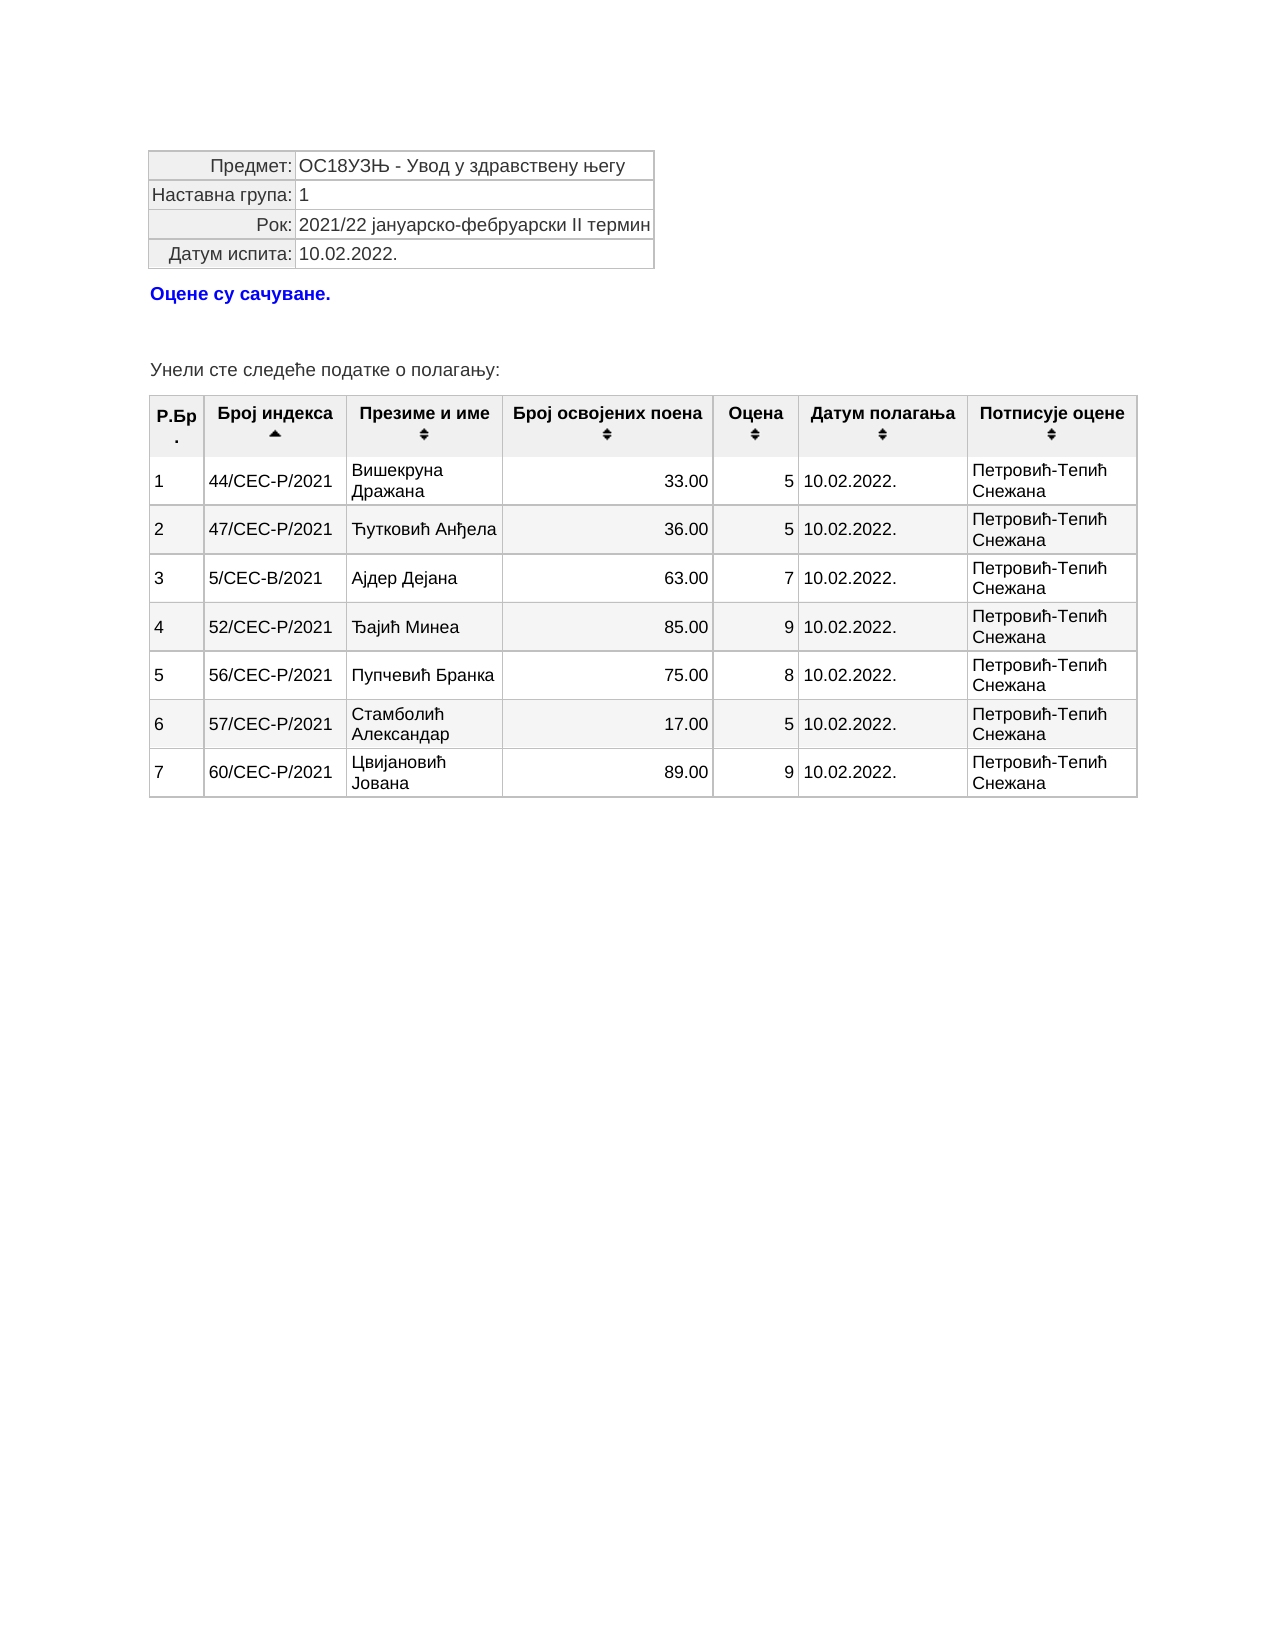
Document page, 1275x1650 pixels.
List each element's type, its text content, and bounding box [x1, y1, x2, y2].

table_cell 89.00 [503, 749, 712, 796]
table_header Предмет: [149, 152, 295, 179]
table_cell 9 [714, 749, 798, 796]
table_cell 5 [714, 700, 798, 747]
table_cell 75.00 [503, 652, 712, 699]
table_cell 2 [150, 506, 203, 553]
picture [871, 422, 895, 447]
table_cell 10.02.2022. [799, 555, 967, 601]
table_cell Стамболић Александар [347, 700, 502, 747]
table_cell 52/СЕС-Р/2021 [205, 603, 346, 650]
table_cell Вишекруна Дражана [347, 457, 502, 504]
table_header Датум полагања [799, 396, 967, 457]
table_cell Наставна група: [149, 181, 295, 209]
table_cell Ћутковић Анђела [347, 506, 502, 553]
table_cell 57/СЕС-Р/2021 [205, 700, 346, 747]
table_cell Петровић-Тепић Снежана [968, 555, 1136, 601]
table_cell 7 [714, 555, 798, 601]
table_cell 60/СЕС-Р/2021 [205, 749, 346, 796]
table_cell 17.00 [503, 700, 712, 747]
table_cell 56/СЕС-Р/2021 [205, 652, 346, 699]
picture [1040, 422, 1064, 447]
table_cell Цвијановић Јована [347, 749, 502, 796]
text Оцене су сачуване. [150, 283, 1125, 305]
table_cell 33.00 [503, 457, 712, 504]
table_header Број индекса [205, 396, 346, 457]
picture [412, 422, 437, 447]
table_cell 85.00 [503, 603, 712, 650]
table_cell Рок: [149, 210, 295, 238]
table_header Презиме и име [347, 396, 502, 457]
table_cell Петровић-Тепић Снежана [968, 652, 1136, 699]
table_cell 4 [150, 603, 203, 650]
table_cell 7 [150, 749, 203, 796]
table_cell 1 [150, 457, 203, 504]
table_cell 36.00 [503, 506, 712, 553]
table_header Потписује оцене [968, 396, 1136, 457]
table_cell 9 [714, 603, 798, 650]
table_cell Датум испита: [149, 240, 295, 267]
table_cell 10.02.2022. [799, 652, 967, 699]
picture [743, 422, 768, 447]
text Унели сте следеће податке о полагању: [150, 359, 1125, 381]
table_cell 2021/22 јануарско-фебруарски II термин [296, 210, 653, 238]
table_cell 5 [714, 506, 798, 553]
table_cell 5 [714, 457, 798, 504]
table_cell 5/СЕС-В/2021 [205, 555, 346, 601]
table_cell 10.02.2022. [799, 506, 967, 553]
table_cell Петровић-Тепић Снежана [968, 506, 1136, 553]
table_cell Ајдер Дејана [347, 555, 502, 601]
table_cell Петровић-Тепић Снежана [968, 749, 1136, 796]
picture [595, 422, 620, 447]
table_cell 10.02.2022. [799, 457, 967, 504]
table_cell 10.02.2022. [799, 700, 967, 747]
table_cell 10.02.2022. [799, 603, 967, 650]
table_header ОС18УЗЊ - Увод у здравствену његу [296, 152, 653, 179]
table_cell 63.00 [503, 555, 712, 601]
table_cell 1 [296, 181, 653, 209]
table_cell 47/СЕС-Р/2021 [205, 506, 346, 553]
table_cell 8 [714, 652, 798, 699]
table_cell 6 [150, 700, 203, 747]
table_header Р.Бр. [150, 396, 203, 457]
table_cell Пупчевић Бранка [347, 652, 502, 699]
table_cell 10.02.2022. [799, 749, 967, 796]
table_cell Петровић-Тепић Снежана [968, 457, 1136, 504]
table_header Оцена [714, 396, 798, 457]
table_cell Петровић-Тепић Снежана [968, 603, 1136, 650]
table_cell 3 [150, 555, 203, 601]
table_cell 5 [150, 652, 203, 699]
table_cell Петровић-Тепић Снежана [968, 700, 1136, 747]
picture [263, 422, 288, 447]
table_cell 10.02.2022. [296, 240, 653, 267]
table_header Број освојених поена [503, 396, 712, 457]
table_cell 44/СЕС-Р/2021 [205, 457, 346, 504]
table_cell Ђајић Минеа [347, 603, 502, 650]
